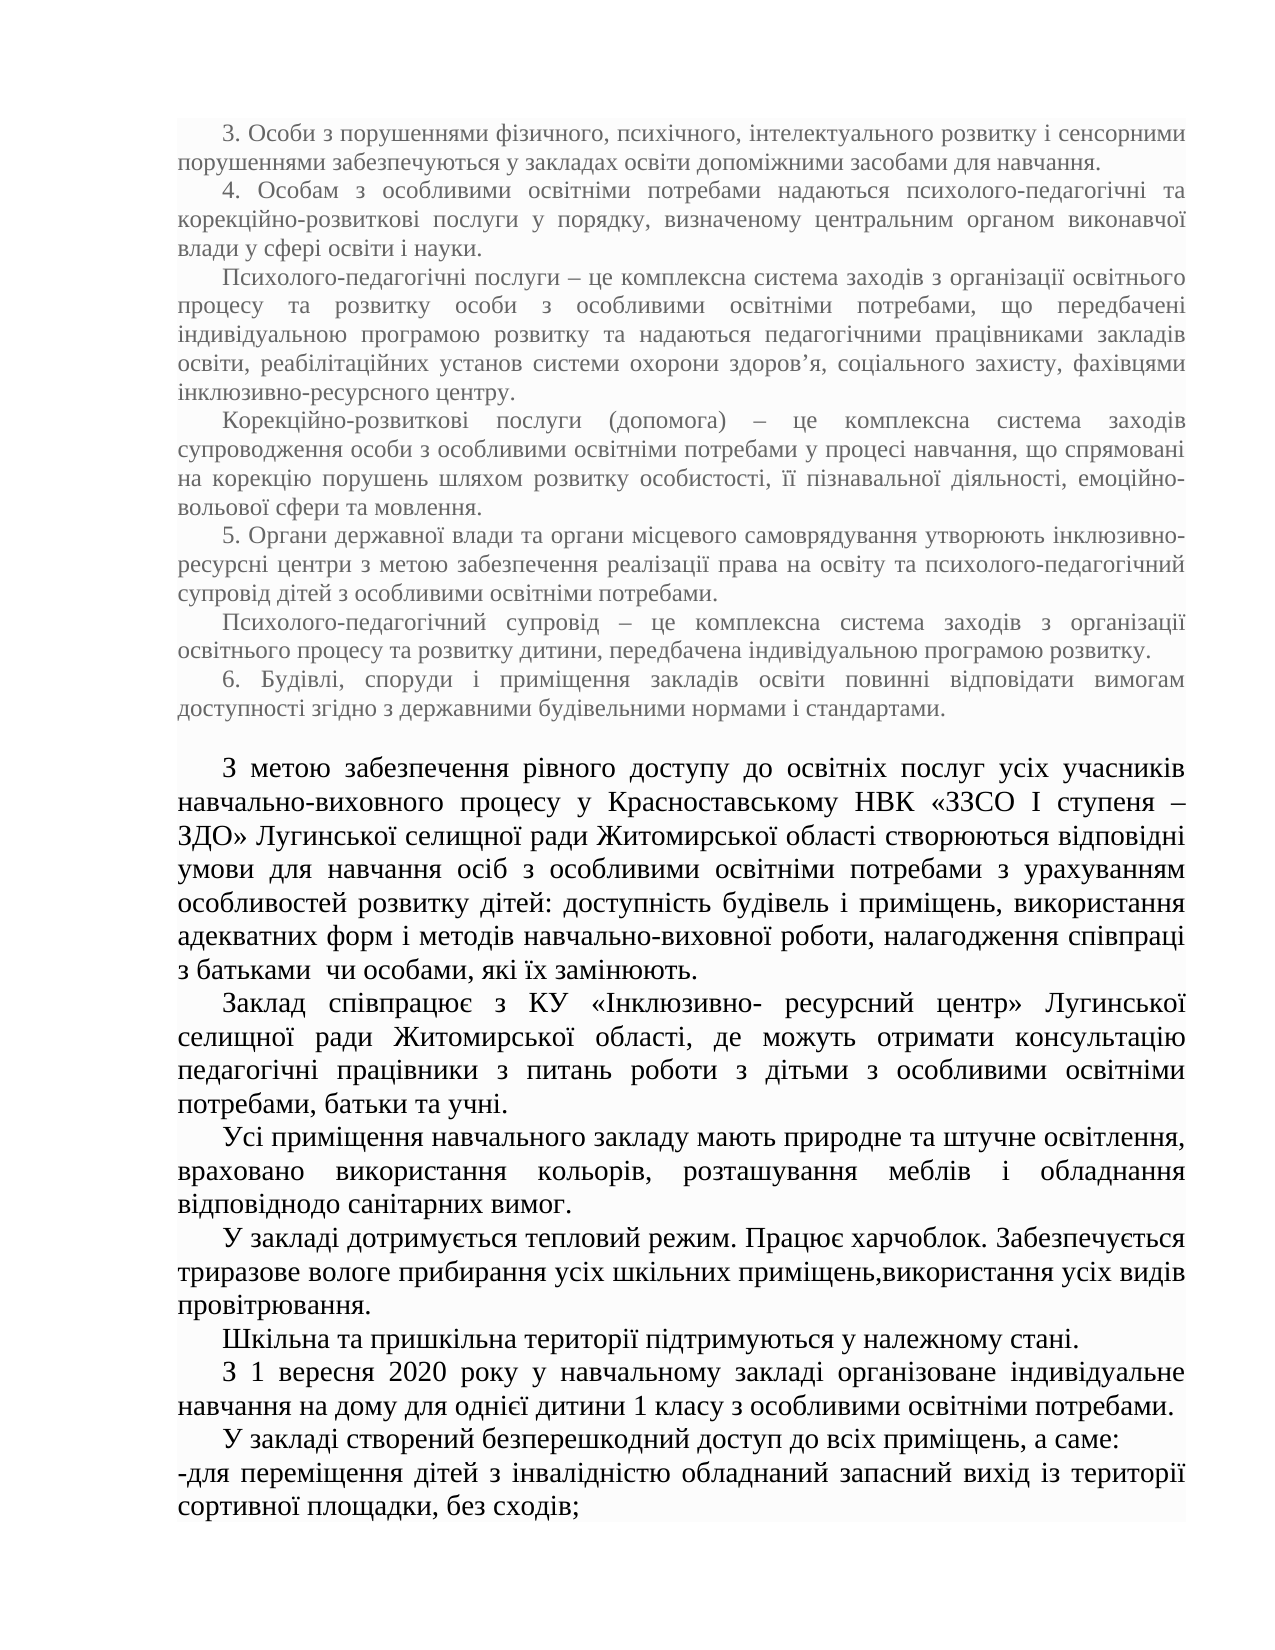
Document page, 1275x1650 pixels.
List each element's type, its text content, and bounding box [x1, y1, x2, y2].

text Усі приміщення навчального закладу мають природне та штучне освітлення, враховано використання кольорів, розташування меблів і обладнання відповіднодо санітарних вимог. [177, 1119, 1186, 1220]
text Шкільна та пришкільна території підтримуються у належному стані. [177, 1321, 1186, 1354]
text Психолого-педагогічний супровід – це комплексна система заходів з організації освітнього процесу та розвитку дитини, передбачена індивідуальною програмою розвитку. [177, 607, 1186, 664]
text 6. Будівлі, споруди і приміщення закладів освіти повинні відповідати вимогам доступності згідно з державними будівельними нормами і стандартами. [177, 664, 1186, 722]
text 5. Органи державної влади та органи місцевого самоврядування утворюють інклюзивно-ресурсні центри з метою забезпечення реалізації права на освіту та психолого-педагогічний супровід дітей з особливими освітніми потребами. [177, 521, 1186, 607]
text 4. Особам з особливими освітніми потребами надаються психолого-педагогічні та корекційно-розвиткові послуги у порядку, визначеному центральним органом виконавчої влади у сфері освіти і науки. [177, 176, 1186, 262]
text -для переміщення дітей з інвалідністю обладнаний запасний вихід із території сортивної площадки, без сходів; [177, 1455, 1186, 1522]
text З метою забезпечення рівного доступу до освітніх послуг усіх учасників навчально-виховного процесу у Красноставському НВК «ЗЗСО І ступеня – ЗДО» Лугинської селищної ради Житомирської області створюються відповідні умови для навчання осіб з особливими освітніми потребами з урахуванням особливостей розвитку дітей: доступність будівель і приміщень, використання адекватних форм і методів навчально-виховної роботи, налагодження співпраці з батьками чи особами, які їх замінюють. [177, 751, 1186, 985]
text 3. Особи з порушеннями фізичного, психічного, інтелектуального розвитку і сенсорними порушеннями забезпечуються у закладах освіти допоміжними засобами для навчання. [177, 118, 1186, 176]
text У закладі дотримується тепловий режим. Працює харчоблок. Забезпечується триразове вологе прибирання усіх шкільних приміщень,використання усіх видів провітрювання. [177, 1220, 1186, 1321]
text Корекційно-розвиткові послуги (допомога) – це комплексна система заходів супроводження особи з особливими освітніми потребами у процесі навчання, що спрямовані на корекцію порушень шляхом розвитку особистості, її пізнавальної діяльності, емоційно-вольової сфери та мовлення. [177, 406, 1186, 521]
text Заклад співпрацює з КУ «Інклюзивно- ресурсний центр» Лугинської селищної ради Житомирської області, де можуть отримати консультацію педагогічні працівники з питань роботи з дітьми з особливими освітніми потребами, батьки та учні. [177, 985, 1186, 1119]
text У закладі створений безперешкодний доступ до всіх приміщень, а саме: [177, 1421, 1186, 1455]
text З 1 вересня 2020 року у навчальному закладі організоване індивідуальне навчання на дому для однієї дитини 1 класу з особливими освітніми потребами. [177, 1354, 1186, 1421]
text Психолого-педагогічні послуги – це комплексна система заходів з організації освітнього процесу та розвитку особи з особливими освітніми потребами, що передбачені індивідуальною програмою розвитку та надаються педагогічними працівниками закладів освіти, реабілітаційних установ системи охорони здоров’я, соціального захисту, фахівцями інклюзивно-ресурсного центру. [177, 262, 1186, 406]
